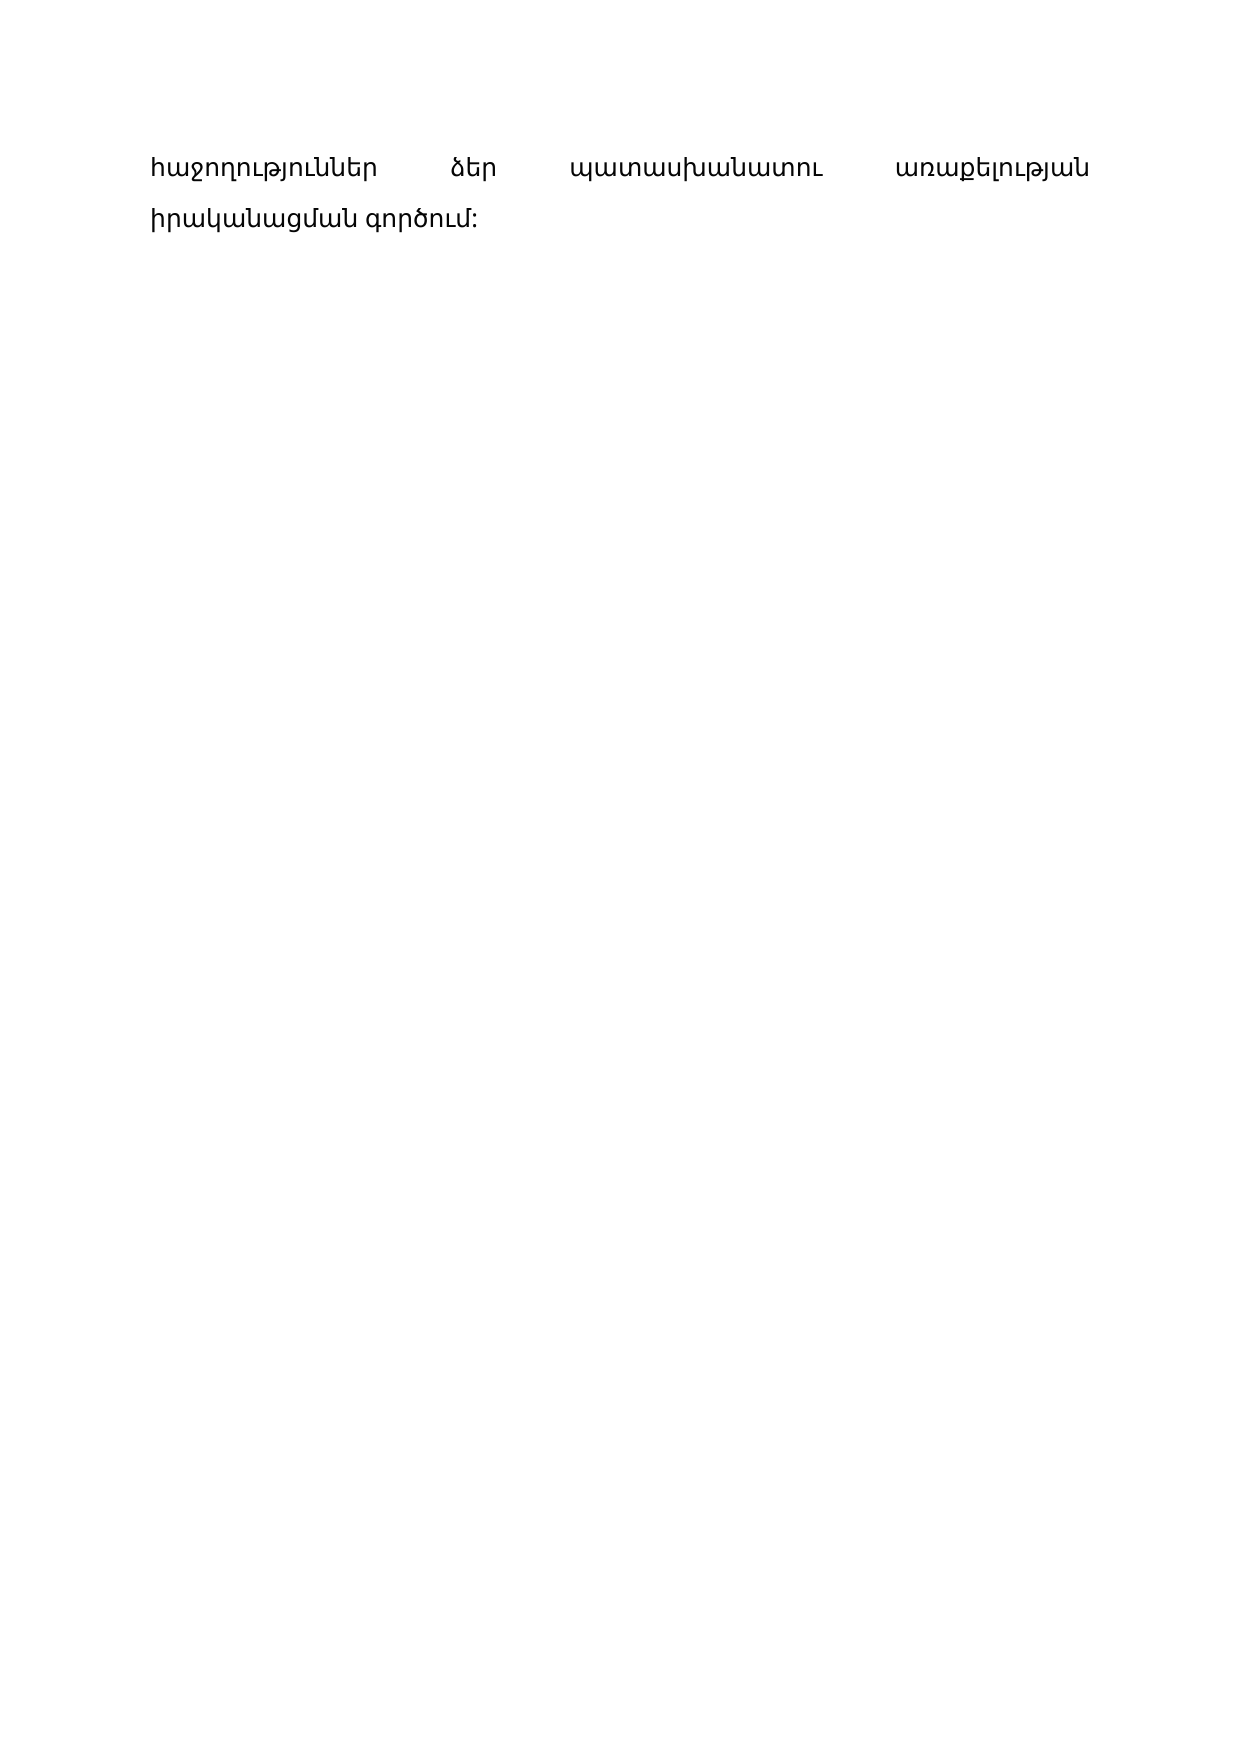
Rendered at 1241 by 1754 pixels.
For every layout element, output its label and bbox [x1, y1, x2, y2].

text [150, 150, 1090, 235]
